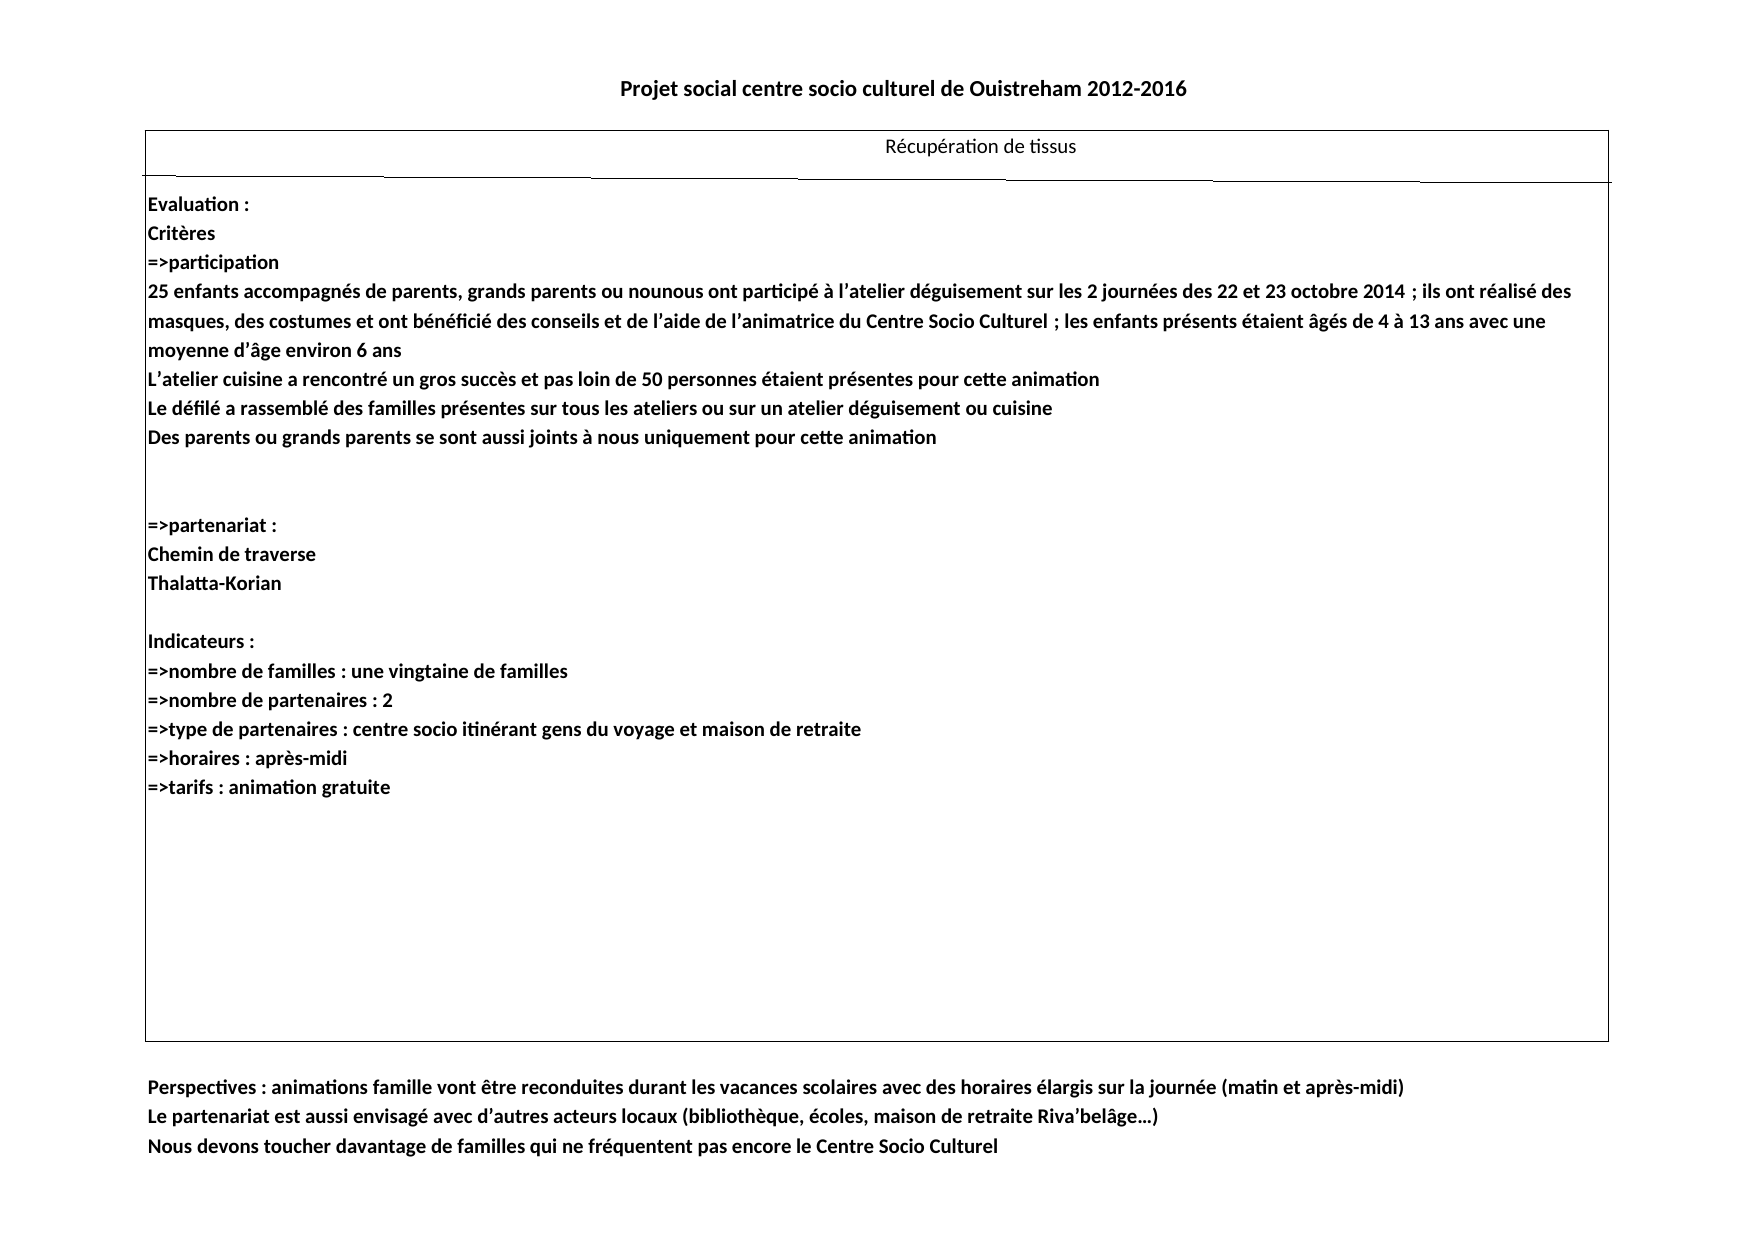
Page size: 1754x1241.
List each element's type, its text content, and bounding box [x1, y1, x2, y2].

text Chemin de traverse [146, 538, 1608, 567]
text Perspectives : animations famille vont être reconduites durant les vacances scolaires avec des horaires élargis sur la journée (matin et après-midi) [148, 1074, 1606, 1100]
text =>nombre de partenaires : 2 [146, 684, 1608, 712]
text =>nombre de familles : une vingtaine de familles [146, 655, 1608, 683]
text Evaluation : [146, 188, 1608, 217]
text Nous devons toucher davantage de familles qui ne fréquentent pas encore le Centre Socio Culturel [148, 1133, 1606, 1158]
text =>participation [146, 246, 1608, 275]
text 25 enfants accompagnés de parents, grands parents ou nounous ont participé à l’atelier déguisement sur les 2 journées des 22 et 23 octobre 2014 ; ils ont réalisé des masques, des costumes et ont bénéficié des conseils et de l’aide de l’animatrice du Centre Socio Culturel ; les enfants présents étaient âgés de 4 à 13 ans avec une moyenne d’âge environ 6 ans [146, 276, 1608, 362]
text Indicateurs : [146, 626, 1608, 654]
text =>tarifs : animation gratuite [146, 771, 1608, 800]
text =>horaires : après-midi [146, 742, 1608, 771]
text Le défilé a rassemblé des familles présentes sur tous les ateliers ou sur un atelier déguisement ou cuisine [146, 392, 1608, 421]
text Critères [146, 217, 1608, 246]
text L’atelier cuisine a rencontré un gros succès et pas loin de 50 personnes étaient présentes pour cette animation [146, 363, 1608, 392]
text Le partenariat est aussi envisagé avec d’autres acteurs locaux (bibliothèque, écoles, maison de retraite Riva’belâge…) [148, 1104, 1606, 1129]
text =>partenariat : [146, 509, 1608, 537]
text Des parents ou grands parents se sont aussi joints à nous uniquement pour cette animation [146, 421, 1608, 450]
text Thalatta-Korian [146, 567, 1608, 596]
text =>type de partenaires : centre socio itinérant gens du voyage et maison de retraite [146, 713, 1608, 742]
text Récupération de tissus [146, 131, 1608, 158]
